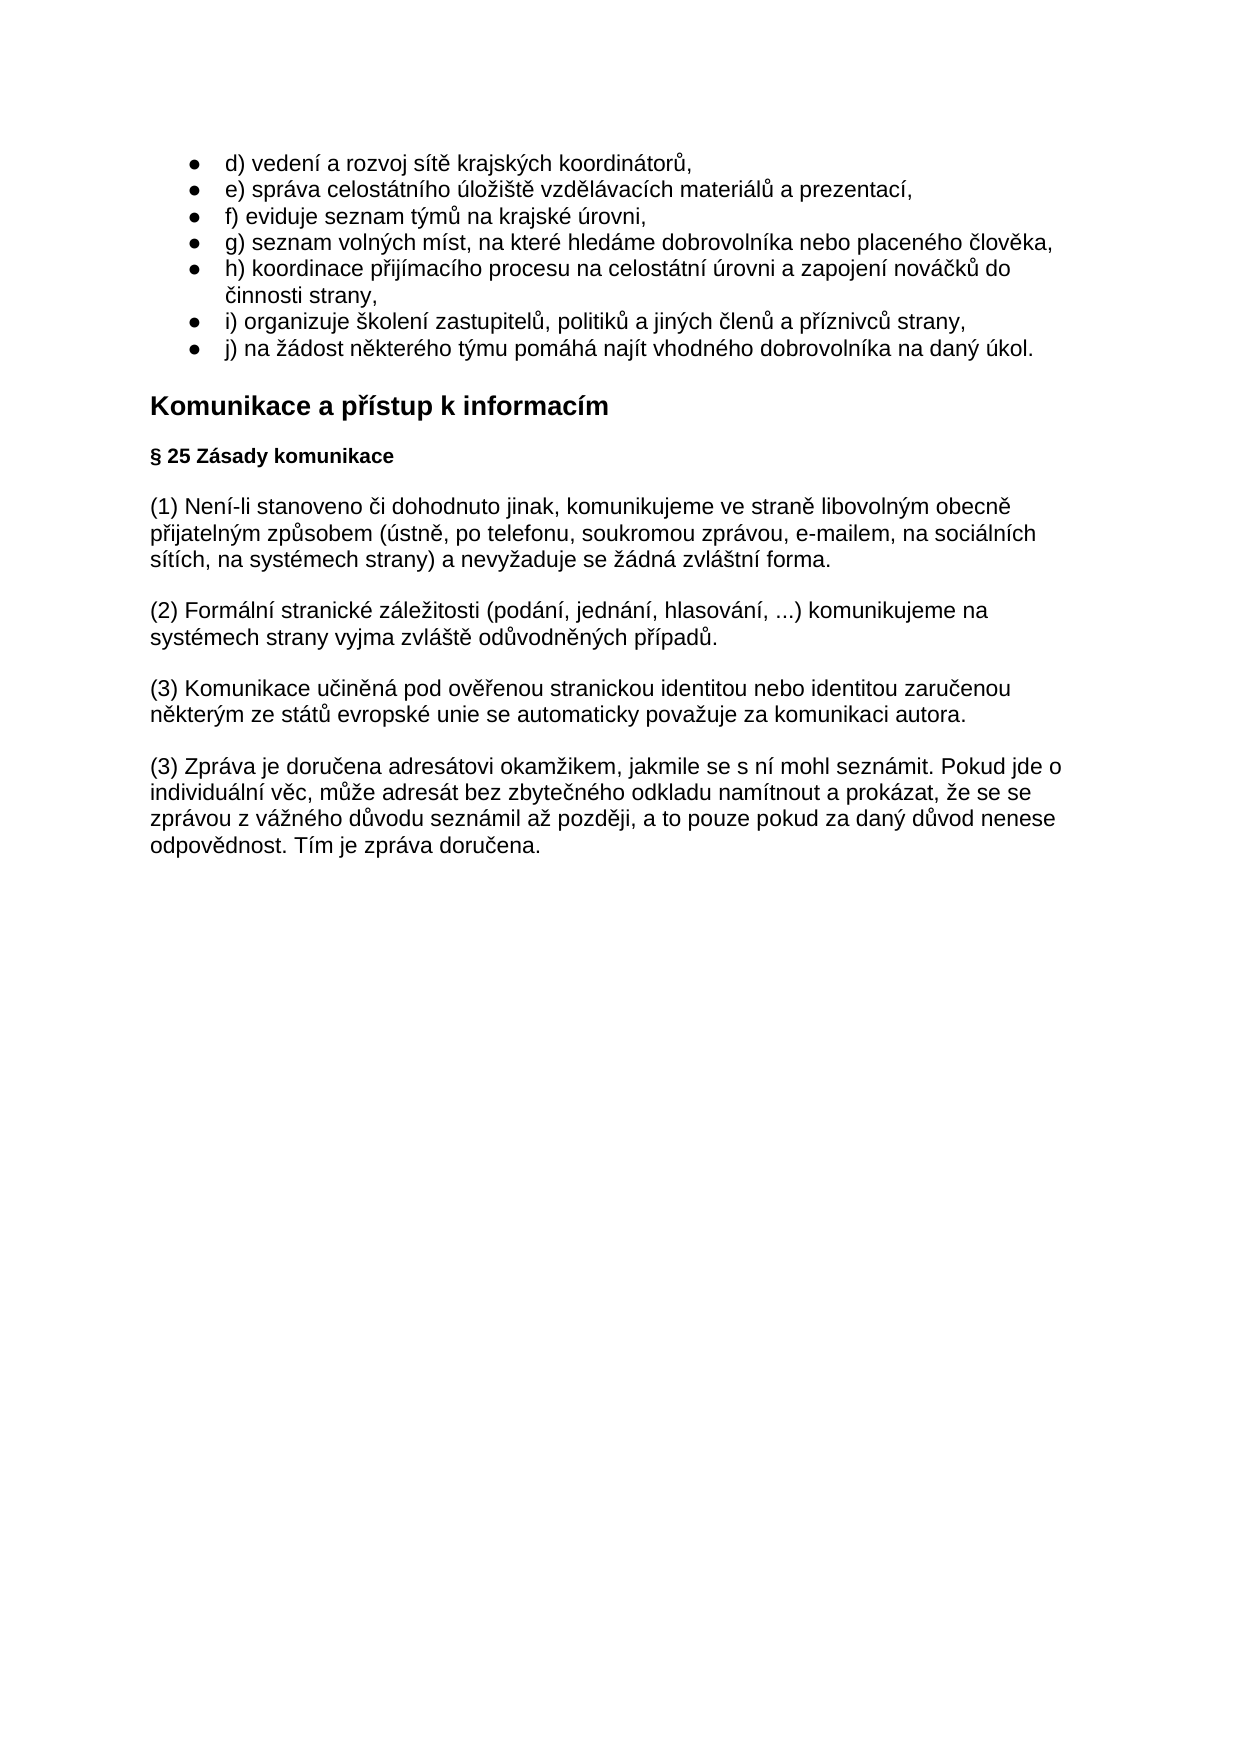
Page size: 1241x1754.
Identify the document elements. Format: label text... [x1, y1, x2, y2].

text (2) Formální stranické záležitosti (podání, jednání, hlasování, ...) komunikujeme na systémech strany vyjma zvláště odůvodněných případů. [150, 597, 1090, 650]
subtitle § 25 Zásady komunikace [150, 444, 1090, 468]
text (3) Komunikace učiněná pod ověřenou stranickou identitou nebo identitou zaručenou některým ze států evropské unie se automaticky považuje za komunikaci autora. [150, 675, 1090, 728]
list j) na žádost některého týmu pomáhá najít vhodného dobrovolníka na daný úkol. [187, 334, 1090, 361]
list d) vedení a rozvoj sítě krajských koordinátorů, [187, 150, 1090, 176]
list i) organizuje školení zastupitelů, politiků a jiných členů a příznivců strany, [187, 308, 1090, 334]
list h) koordinace přijímacího procesu na celostátní úrovni a zapojení nováčků do činnosti strany, [187, 255, 1090, 308]
text (1) Není-li stanoveno či dohodnuto jinak, komunikujeme ve straně libovolným obecně přijatelným způsobem (ústně, po telefonu, soukromou zprávou, e-mailem, na sociálních sítích, na systémech strany) a nevyžaduje se žádná zvláštní forma. [150, 493, 1090, 572]
list g) seznam volných míst, na které hledáme dobrovolníka nebo placeného člověka, [187, 229, 1090, 255]
subtitle Komunikace a přístup k informacím [150, 390, 1090, 421]
list e) správa celostátního úložiště vzdělávacích materiálů a prezentací, [187, 176, 1090, 203]
list f) eviduje seznam týmů na krajské úrovni, [187, 203, 1090, 229]
text (3) Zpráva je doručena adresátovi okamžikem, jakmile se s ní mohl seznámit. Pokud jde o individuální věc, může adresát bez zbytečného odkladu namítnout a prokázat, že se se zprávou z vážného důvodu seznámil až později, a to pouze pokud za daný důvod nenese odpovědnost. Tím je zpráva doručena. [150, 753, 1090, 858]
